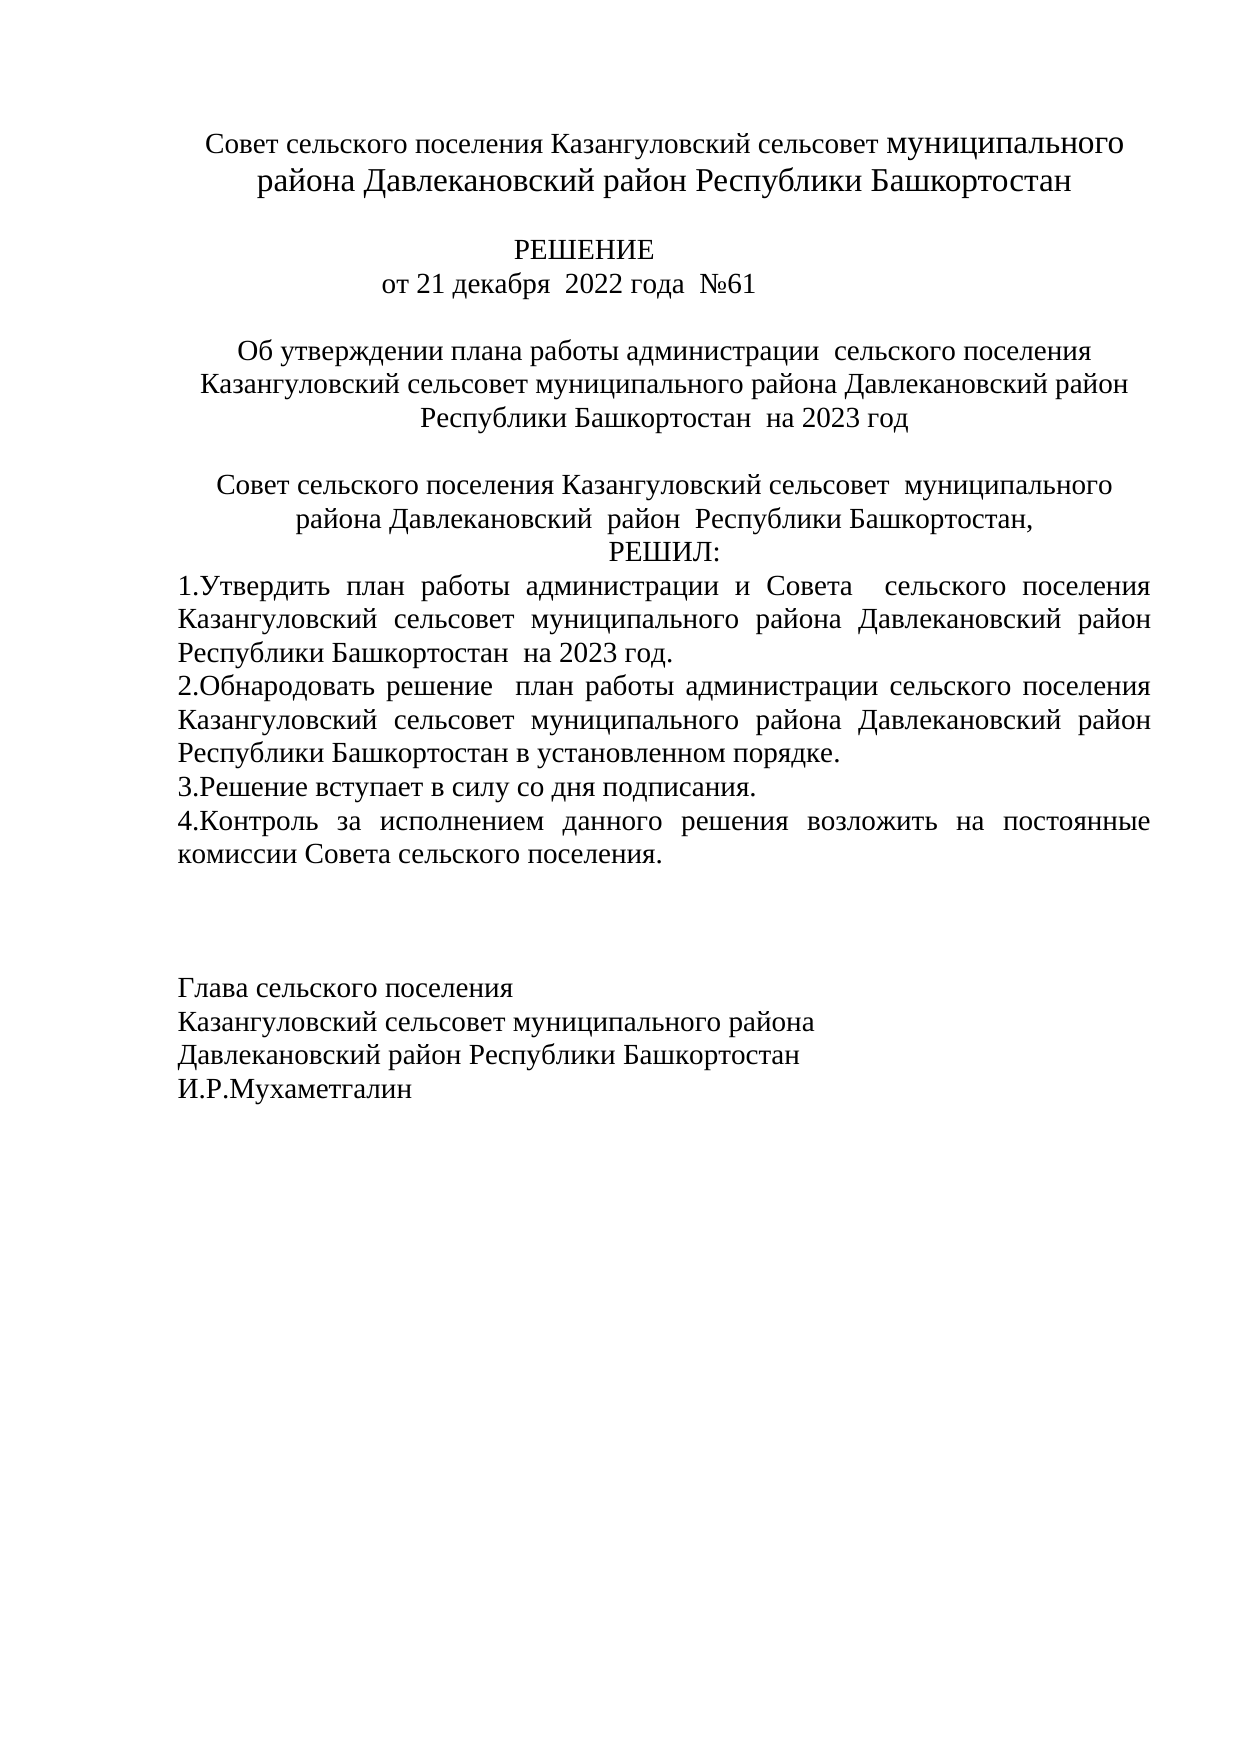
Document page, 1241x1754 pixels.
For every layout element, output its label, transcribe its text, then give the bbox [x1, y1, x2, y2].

text Совет сельского поселения Казангуловский сельсовет муниципального района Давлекановский район Республики Башкортостан, [177, 467, 1152, 534]
text Казангуловский сельсовет муниципального района [177, 1004, 1152, 1037]
text Об утверждении плана работы администрации сельского поселения Казангуловский сельсовет муниципального района Давлекановский район Республики Башкортостан на 2023 год [177, 333, 1152, 434]
text Глава сельского поселения [177, 970, 1152, 1004]
text 4.Контроль за исполнением данного решения возложить на постоянные комиссии Совета сельского поселения. [177, 803, 1152, 870]
text от 21 декабря 2022 года №61 [177, 266, 1152, 299]
text РЕШИЛ: [177, 534, 1152, 568]
text Давлекановский район Республики Башкортостан И.Р.Мухаметгалин [177, 1037, 1152, 1104]
text 2.Обнародовать решение план работы администрации сельского поселения Казангуловский сельсовет муниципального района Давлекановский район Республики Башкортостан в установленном порядке. [177, 668, 1152, 769]
text 1.Утвердить план работы администрации и Совета сельского поселения Казангуловский сельсовет муниципального района Давлекановский район Республики Башкортостан на 2023 год. [177, 568, 1152, 668]
text 3.Решение вступает в силу со дня подписания. [177, 769, 1152, 803]
text РЕШЕНИЕ [177, 232, 1152, 266]
text Совет сельского поселения Казангуловский сельсовет муниципального района Давлекановский район Республики Башкортостан [177, 122, 1152, 199]
